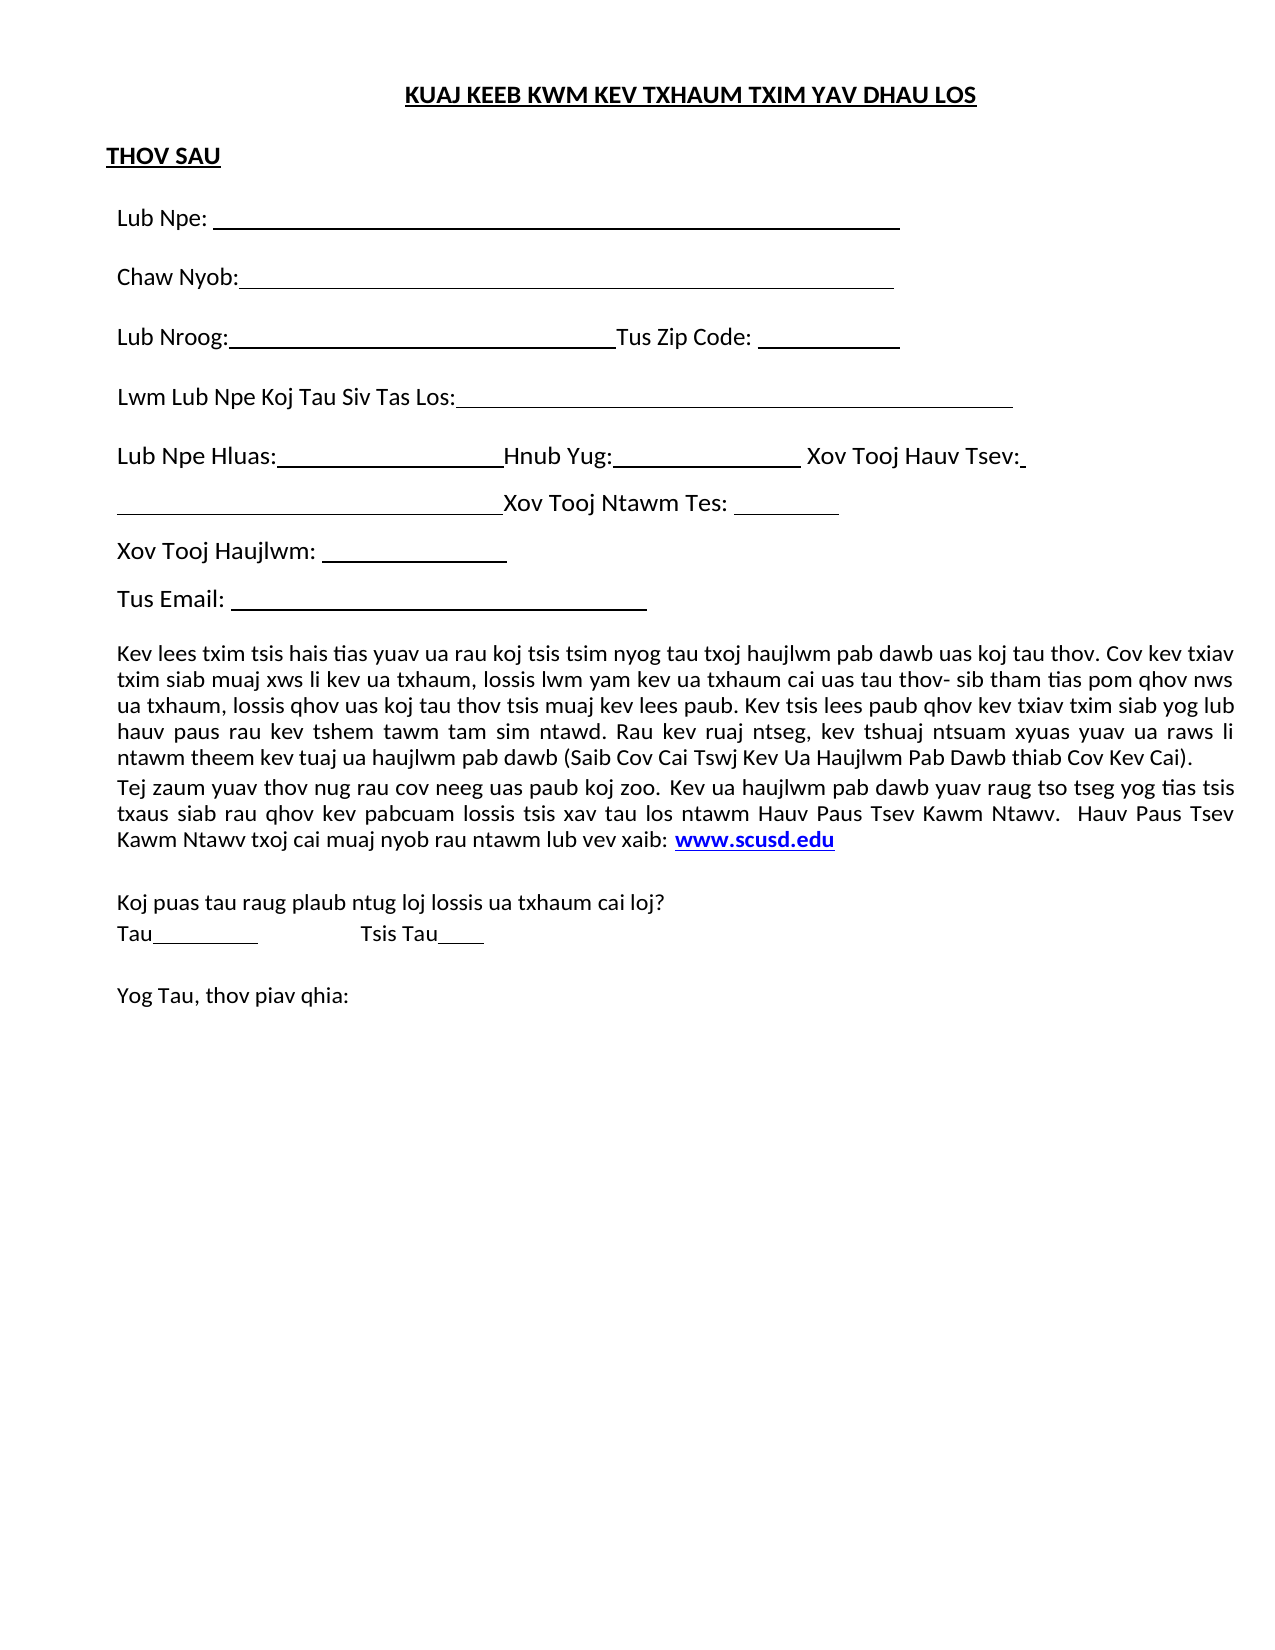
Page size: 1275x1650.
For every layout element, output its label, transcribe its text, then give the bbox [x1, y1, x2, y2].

text Lwm Lub Npe Koj Tau Siv Tas Los: [106, 381, 1275, 411]
text KUAJ KEEB KWM KEV TXHAUM TXIM YAV DHAU LOS [106, 79, 1275, 110]
text Koj puas tau raug plaub ntug loj lossis ua txhaum cai loj? [117, 888, 1275, 916]
text Tej zaum yuav thov nug rau cov neeg uas paub koj zoo. Kev ua haujlwm pab dawb yuav raug tso tseg yog tias tsis txaus siab rau qhov kev pabcuam lossis tsis xav tau los ntawm Hauv Paus Tsev Kawm Ntawv. Hauv Paus Tsev Kawm Ntawv txoj cai muaj nyob rau ntawm lub vev xaib: www.scusd.edu [117, 775, 1237, 853]
text Lub Npe: [117, 202, 1275, 232]
text Xov Tooj Haujlwm: [117, 535, 1275, 566]
text Yog Tau, thov piav qhia: [117, 981, 1275, 1009]
text Lub Nroog: Tus Zip Code: [117, 321, 1275, 351]
text Chaw Nyob: [117, 261, 1275, 292]
text Lub Npe Hluas: Hnub Yug: Xov Tooj Hauv Tsev: Xov Tooj Ntawm Tes: [117, 440, 1071, 518]
text THOV SAU [106, 140, 1275, 171]
text Kev lees txim tsis hais tias yuav ua rau koj tsis tsim nyog tau txoj haujlwm pab dawb uas koj tau thov. Cov kev txiav txim siab muaj xws li kev ua txhaum, lossis lwm yam kev ua txhaum cai uas tau thov- sib tham tias pom qhov nws ua txhaum, lossis qhov uas koj tau thov tsis muaj kev lees paub. Kev tsis lees paub qhov kev txiav txim siab yog lub hauv paus rau kev tshem tawm tam sim ntawd. Rau kev ruaj ntseg, kev tshuaj ntsuam xyuas yuav ua raws li ntawm theem kev tuaj ua haujlwm pab dawb (Saib Cov Cai Tswj Kev Ua Haujlwm Pab Dawb thiab Cov Kev Cai). [117, 640, 1237, 771]
text Tau Tsis Tau [117, 919, 1275, 947]
text Tus Email: [117, 583, 1275, 613]
